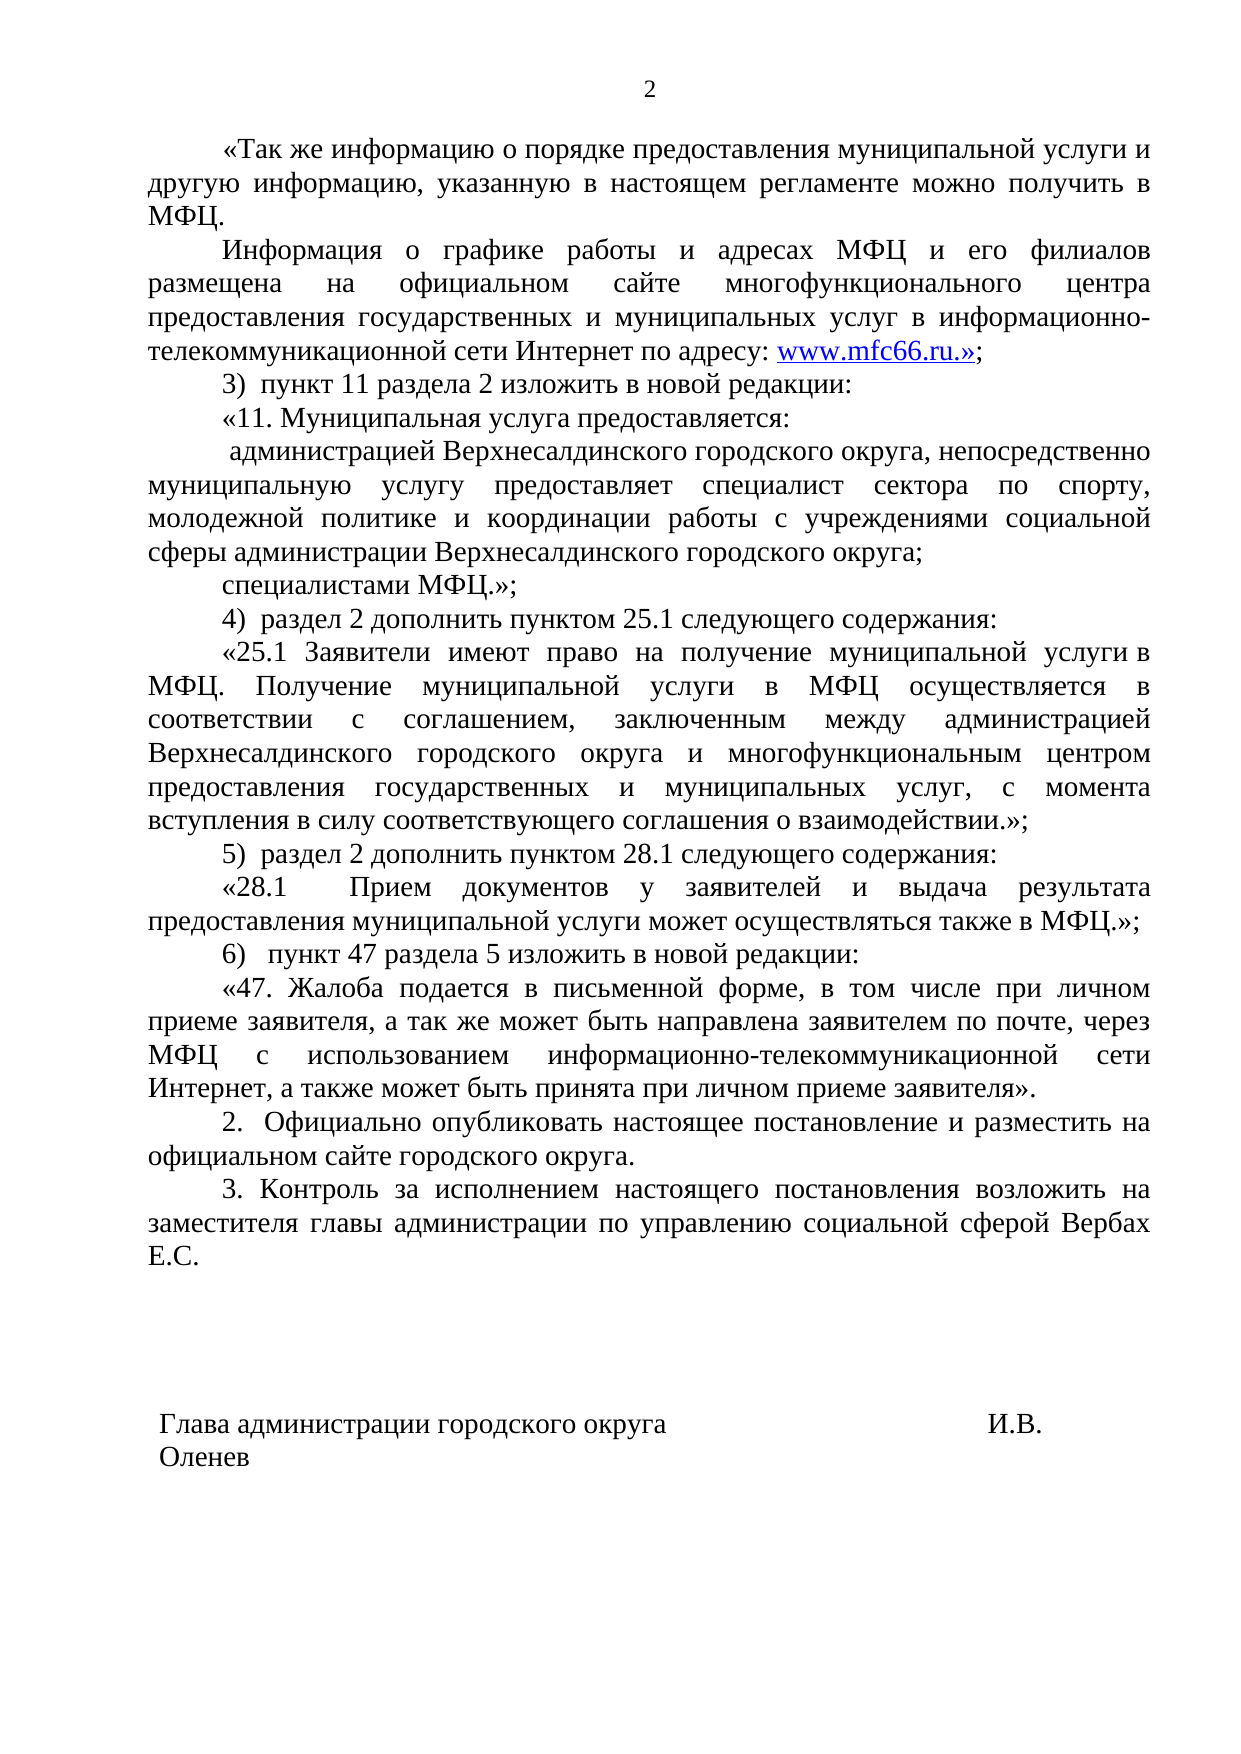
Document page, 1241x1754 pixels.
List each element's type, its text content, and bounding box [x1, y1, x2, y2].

text 4) раздел 2 дополнить пунктом 25.1 следующего содержания: [148, 601, 1152, 634]
text 5) раздел 2 дополнить пунктом 28.1 следующего содержания: [148, 836, 1152, 869]
text специалистами МФЦ.»; [148, 567, 1152, 601]
text «11. Муниципальная услуга предоставляется: [148, 400, 1152, 433]
text Информация о графике работы и адресах МФЦ и его филиалов размещена на официальном сайте многофункционального центра предоставления государственных и муниципальных услуг в информационно-телекоммуникационной сети Интернет по адресу: www.mfc66.ru.»; [148, 232, 1152, 366]
text 2. Официально опубликовать настоящее постановление и разместить на официальном сайте городского округа. [148, 1104, 1152, 1171]
text «47. Жалоба подается в письменной форме, в том числе при личном приеме заявителя, а так же может быть направлена заявителем по почте, через МФЦ с использованием информационно-телекоммуникационной сети Интернет, а также может быть принята при личном приеме заявителя». [148, 970, 1152, 1104]
text «28.1 Прием документов у заявителей и выдача результата предоставления муниципальной услуги может осуществляться также в МФЦ.»; [148, 869, 1152, 936]
text 3. Контроль за исполнением настоящего постановления возложить на заместителя главы администрации по управлению социальной сферой Вербах Е.С. [148, 1171, 1152, 1272]
text администрацией Верхнесалдинского городского округа, непосредственно муниципальную услугу предоставляет специалист сектора по спорту, молодежной политике и координации работы с учреждениями социальной сферы администрации Верхнесалдинского городского округа; [148, 433, 1152, 567]
text «Так же информацию о порядке предоставления муниципальной услуги и другую информацию, указанную в настоящем регламенте можно получить в МФЦ. [148, 131, 1152, 232]
text «25.1 Заявители имеют право на получение муниципальной услуги в МФЦ. Получение муниципальной услуги в МФЦ осуществляется в соответствии с соглашением, заключенным между администрацией Верхнесалдинского городского округа и многофункциональным центром предоставления государственных и муниципальных услуг, с момента вступления в силу соответствующего соглашения о взаимодействии.»; [148, 634, 1152, 836]
text 6) пункт 47 раздела 5 изложить в новой редакции: [148, 936, 1152, 970]
table_header Глава администрации городского округа И.В. Оленев [148, 1406, 1152, 1473]
text 3) пункт 11 раздела 2 изложить в новой редакции: [148, 366, 1152, 400]
